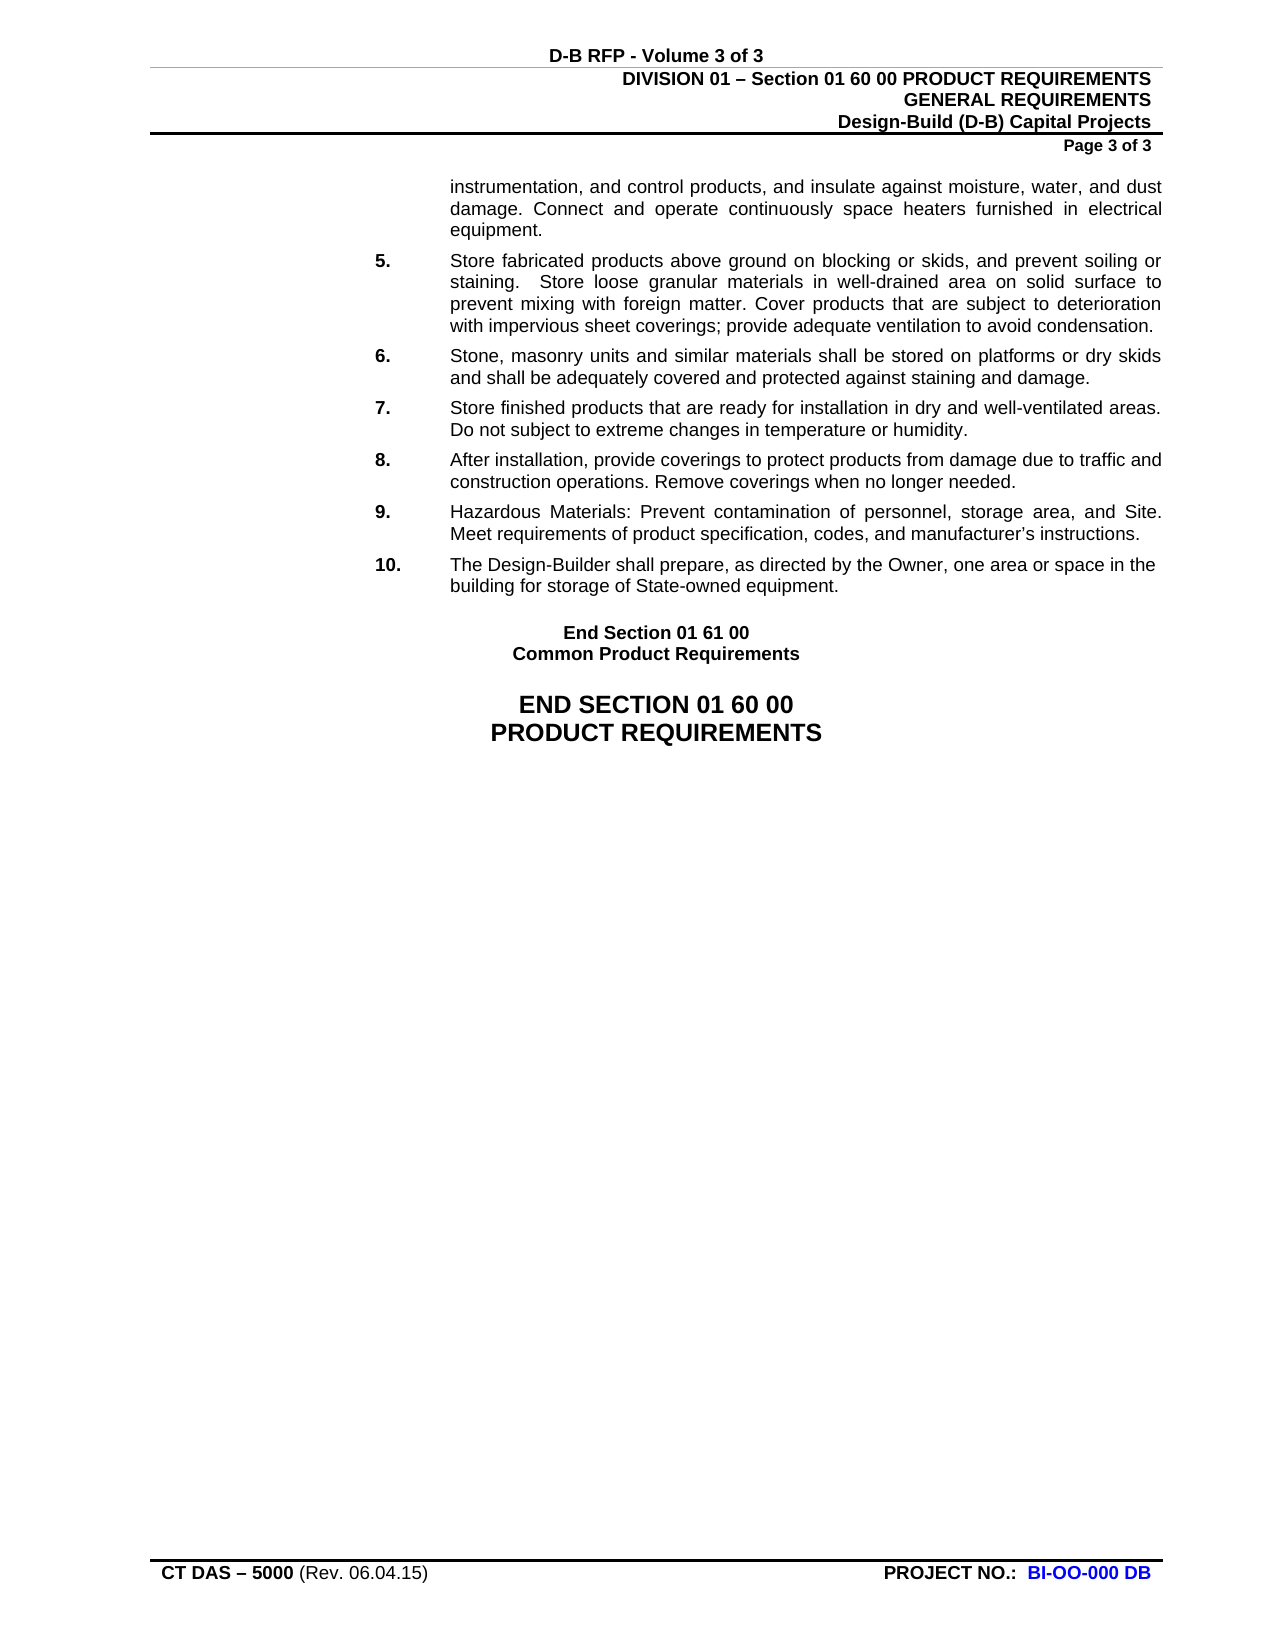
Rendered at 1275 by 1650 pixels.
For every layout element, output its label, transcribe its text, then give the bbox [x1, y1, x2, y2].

text End Section 01 61 00 [150, 621, 1162, 643]
text 7. Store finished products that are ready for installation in dry and well-ventilated areas. Do not subject to extreme changes in temperature or humidity. [375, 397, 1162, 440]
text 8. After installation, provide coverings to protect products from damage due to traffic and construction operations. Remove coverings when no longer needed. [375, 449, 1162, 492]
text END SECTION 01 60 00 [150, 689, 1162, 718]
text 9. Hazardous Materials: Prevent contamination of personnel, storage area, and Site. Meet requirements of product specification, codes, and manufacturer’s instructions. [375, 501, 1162, 544]
text PRODUCT REQUIREMENTS [150, 718, 1162, 747]
text 5. Store fabricated products above ground on blocking or skids, and prevent soiling or staining. Store loose granular materials in well-drained area on solid surface to prevent mixing with foreign matter. Cover products that are subject to deterioration with impervious sheet coverings; provide adequate ventilation to avoid condensation. [375, 250, 1162, 336]
text 10. The Design-Builder shall prepare, as directed by the Owner, one area or space in the building for storage of State-owned equipment. [375, 553, 1162, 596]
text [375, 176, 1162, 241]
text Common Product Requirements [150, 643, 1162, 664]
subtitle 6. Stone, masonry units and similar materials shall be stored on platforms or dry skids and shall be adequately covered and protected against staining and damage. [375, 345, 1162, 388]
